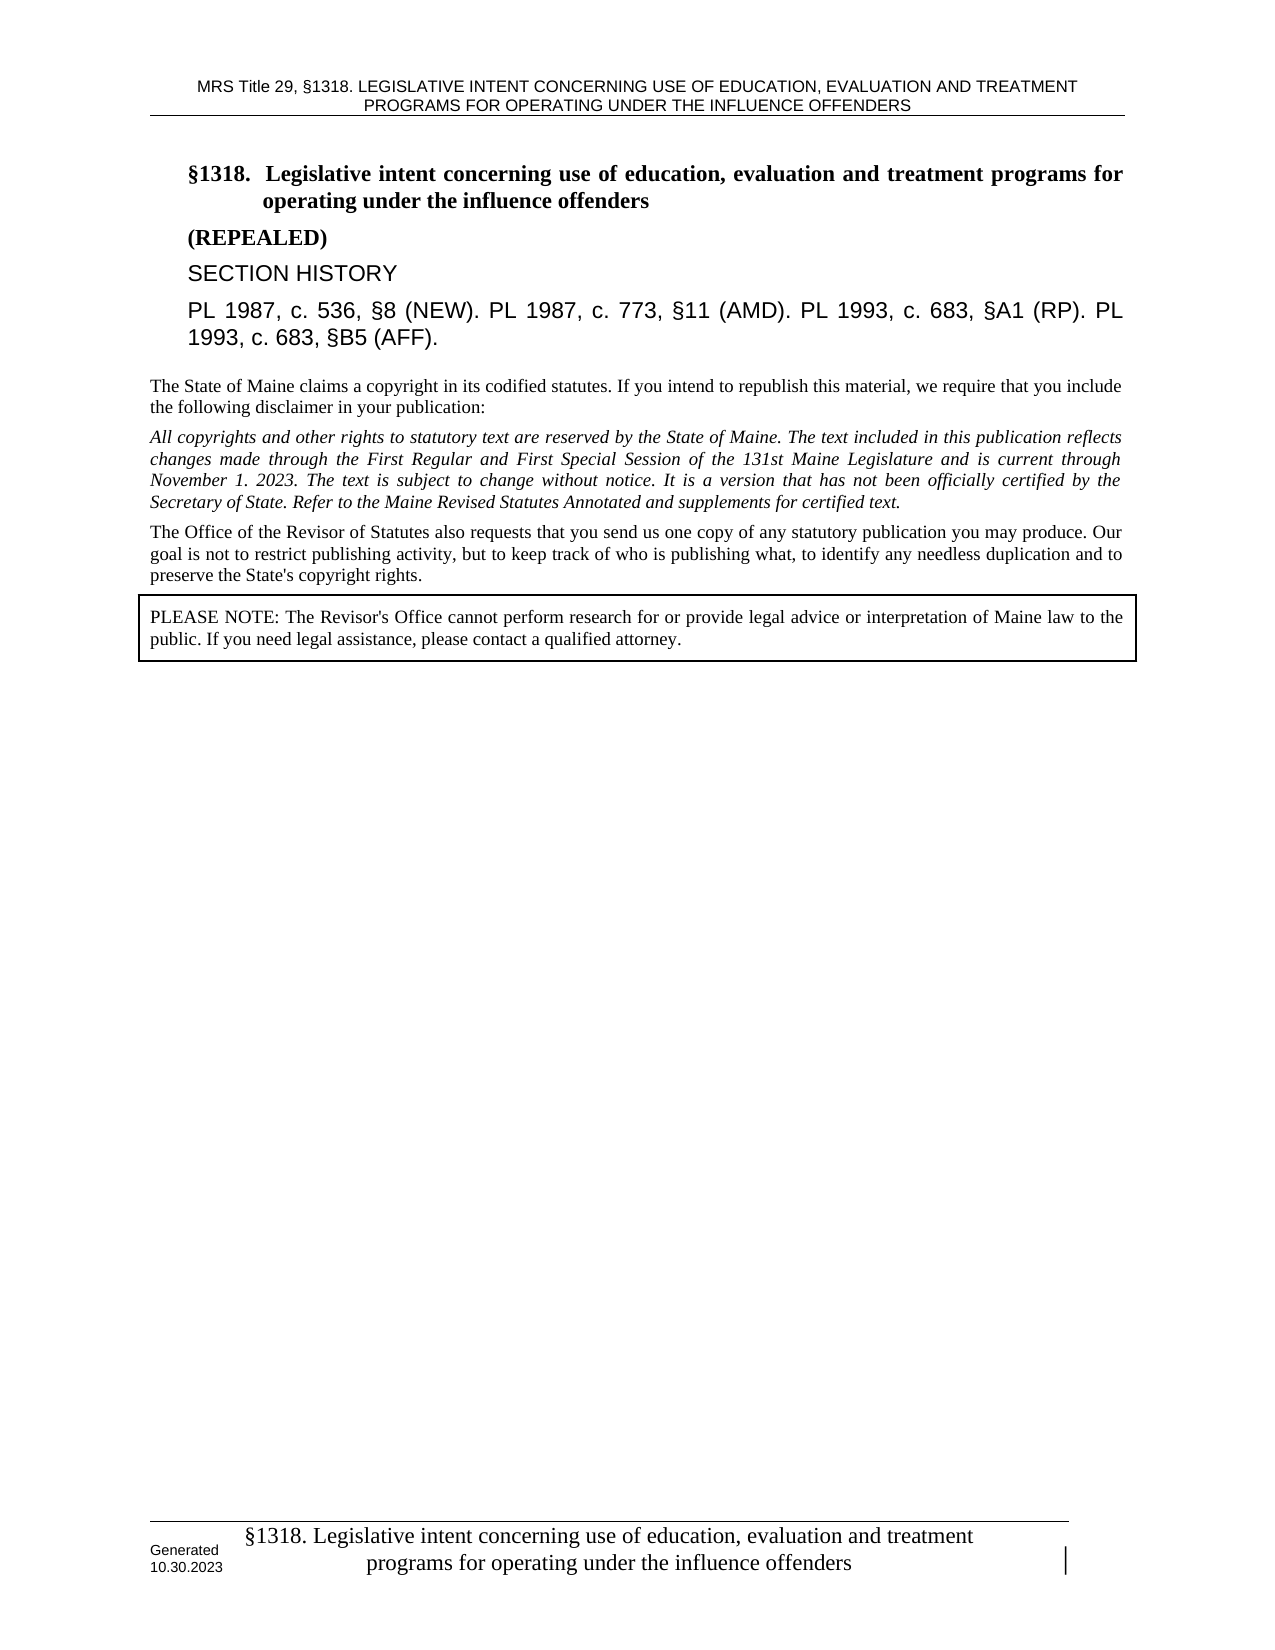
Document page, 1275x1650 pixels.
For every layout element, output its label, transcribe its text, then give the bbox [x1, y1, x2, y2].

text §1318. Legislative intent concerning use of education, evaluation and treatment programs for operating under the influence offenders [187, 160, 1125, 213]
text All copyrights and other rights to statutory text are reserved by the State of Maine. The text included in this publication reflects changes made through the First Regular and First Special Session of the 131st Maine Legislature and is current through November 1. 2023 . The text is subject to change without notice. It is a version that has not been officially certified by the Secretary of State. Refer to the Maine Revised Statutes Annotated and supplements for certified text. [150, 426, 1125, 512]
text (REPEALED) [187, 223, 1125, 250]
text SECTION HISTORY [187, 260, 1125, 287]
text PLEASE NOTE: The Revisor's Office cannot perform research for or provide legal advice or interpretation of Maine law to the public. If you need legal assistance, please contact a qualified attorney. [140, 596, 1135, 660]
text PL 1987, c. 536, §8 (NEW). PL 1987, c. 773, §11 (AMD). PL 1993, c. 683, §A1 (RP). PL 1993, c. 683, §B5 (AFF). [187, 297, 1125, 350]
text The Office of the Revisor of Statutes also requests that you send us one copy of any statutory publication you may produce. Our goal is not to restrict publishing activity, but to keep track of who is publishing what, to identify any needless duplication and to preserve the State's copyright rights. [150, 521, 1125, 586]
text The State of Maine claims a copyright in its codified statutes. If you intend to republish this material, we require that you include the following disclaimer in your publication: [150, 375, 1125, 418]
